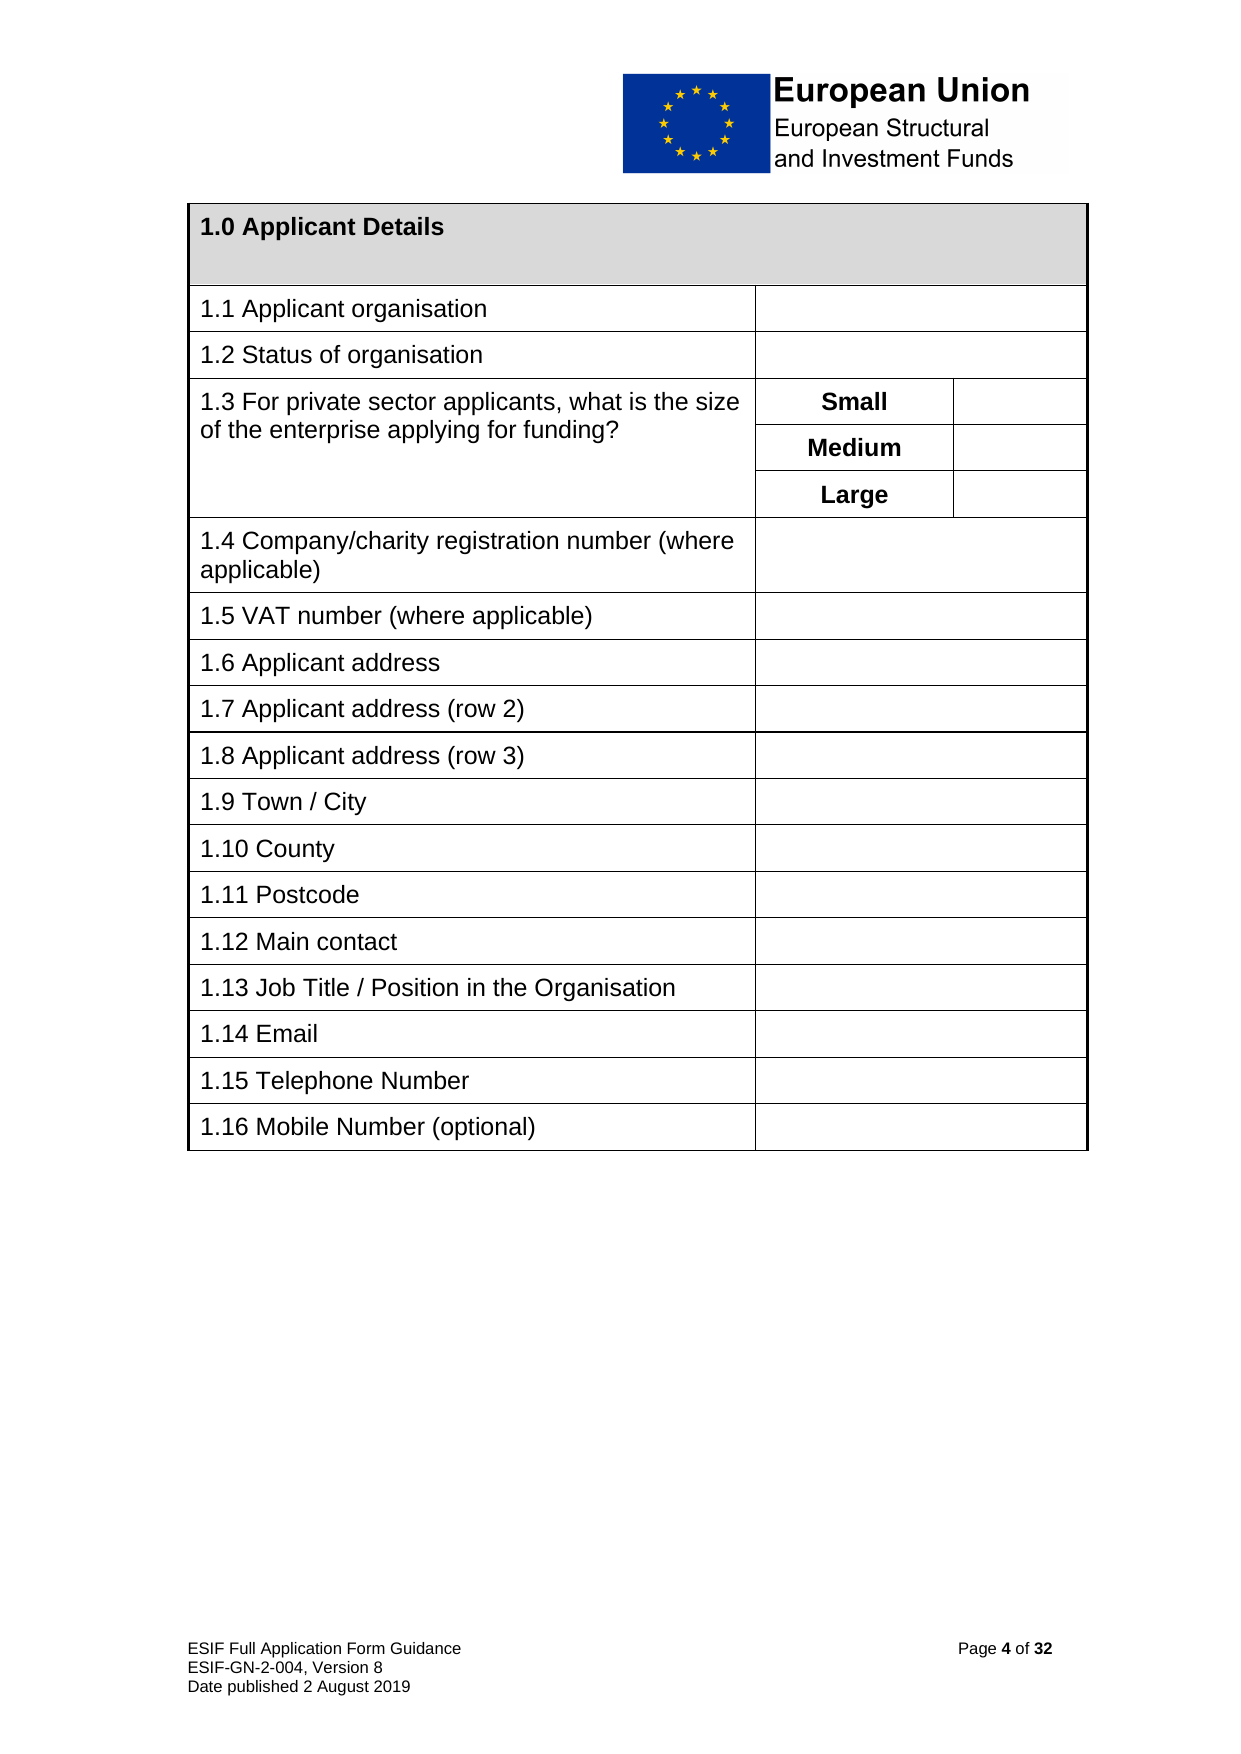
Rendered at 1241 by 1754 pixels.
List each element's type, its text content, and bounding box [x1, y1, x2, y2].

table_cell 1.7 Applicant address (row 2) [190, 686, 755, 731]
table_cell [954, 379, 1086, 424]
picture [622, 73, 1069, 174]
table_cell 1.8 Applicant address (row 3) [190, 733, 755, 778]
table_cell [756, 1058, 1086, 1103]
table_cell [756, 593, 1086, 638]
table_cell [756, 640, 1086, 685]
table_cell [756, 825, 1086, 871]
table_cell 1.2 Status of organisation [190, 332, 755, 377]
table_cell 1.13 Job Title / Position in the Organisation [190, 965, 755, 1010]
table_cell [756, 1104, 1086, 1149]
table_cell 1.6 Applicant address [190, 640, 755, 685]
table_cell 1.12 Main contact [190, 918, 755, 964]
table_cell [756, 332, 1086, 377]
table_cell Large [756, 471, 953, 517]
table_cell 1.10 County [190, 825, 755, 871]
table_cell [756, 1011, 1086, 1057]
table_cell [954, 425, 1086, 470]
table_cell 1.1 Applicant organisation [190, 286, 755, 331]
table_cell 1.5 VAT number (where applicable) [190, 593, 755, 638]
table_cell 1.11 Postcode [190, 872, 755, 917]
table_cell [756, 965, 1086, 1010]
table_cell [756, 779, 1086, 824]
table_cell Medium [756, 425, 953, 470]
table_header 1.0 Applicant Details [190, 204, 1086, 284]
table_cell [954, 471, 1086, 517]
table_cell 1.9 Town / City [190, 779, 755, 824]
table_cell [756, 872, 1086, 917]
table_cell 1.15 Telephone Number [190, 1058, 755, 1103]
table_cell [756, 918, 1086, 964]
table_cell 1.14 Email [190, 1011, 755, 1057]
table_cell 1.3 For private sector applicants, what is the size of the enterprise applying for funding? [190, 379, 755, 517]
table_cell 1.16 Mobile Number (optional) [190, 1104, 755, 1149]
table_cell Small [756, 379, 953, 424]
table_cell [756, 686, 1086, 731]
table_cell 1.4 Company/charity registration number (where applicable) [190, 518, 755, 592]
table_cell [756, 286, 1086, 331]
table_cell [756, 518, 1086, 592]
table_cell [756, 733, 1086, 778]
